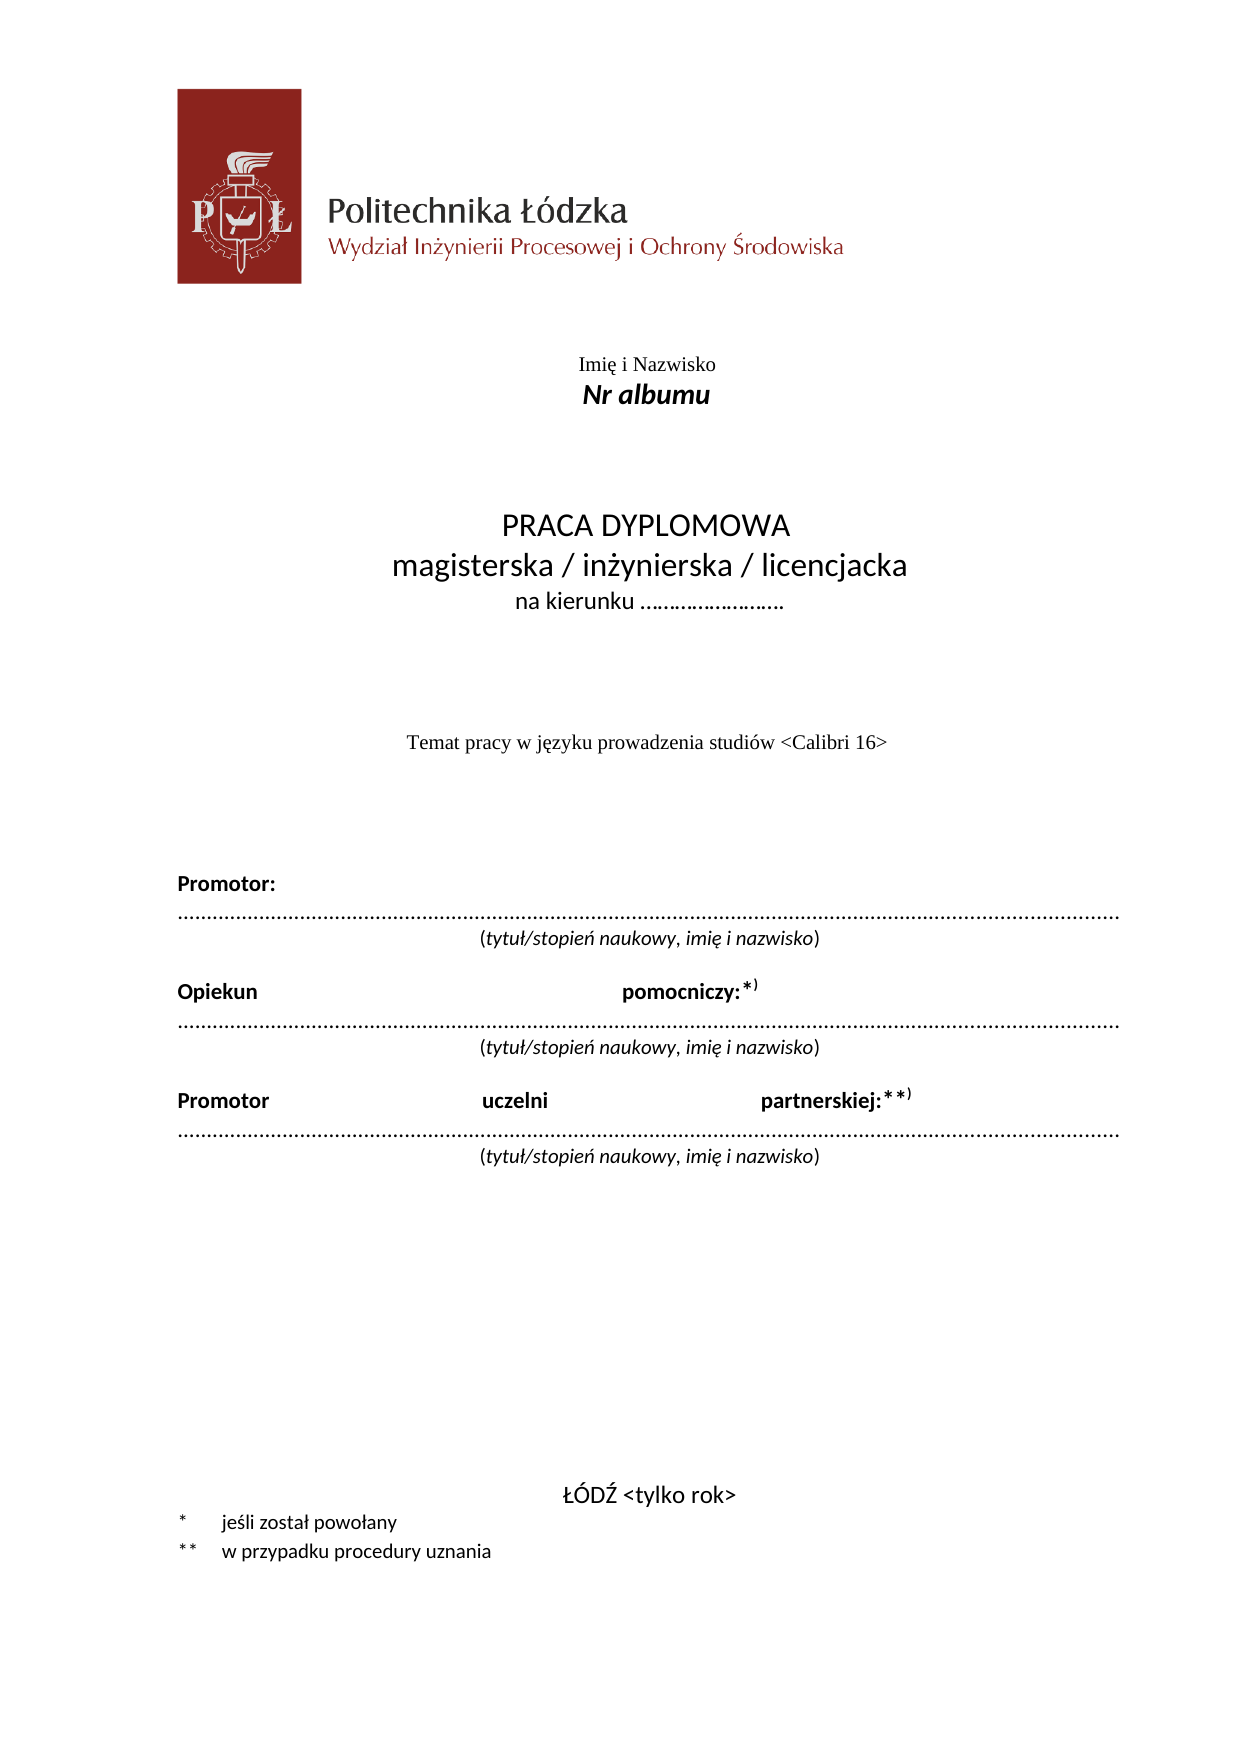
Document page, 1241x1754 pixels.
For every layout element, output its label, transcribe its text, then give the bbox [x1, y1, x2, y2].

text magisterska / inżynierska / licencjacka [177, 544, 1122, 585]
text (tytuł/stopień naukowy, imię i nazwisko) [177, 1034, 1122, 1059]
picture [177, 88, 1009, 284]
text (tytuł/stopień naukowy, imię i nazwisko) [177, 925, 1122, 950]
text (tytuł/stopień naukowy, imię i nazwisko) [177, 1143, 1122, 1168]
text Promotor: [177, 869, 1122, 925]
text Promotor uczelni partnerskiej:**) [177, 1084, 1122, 1143]
text na kierunku ……………………. [177, 585, 1122, 616]
text PRACA DYPLOMOWA [177, 504, 1122, 544]
text ŁÓDŹ <tylko rok> [177, 1479, 1122, 1509]
text ** w przypadku procedury uznania [177, 1538, 1122, 1564]
text * jeśli został powołany [177, 1509, 1122, 1535]
text Opiekun pomocniczy:*) [177, 975, 1122, 1034]
